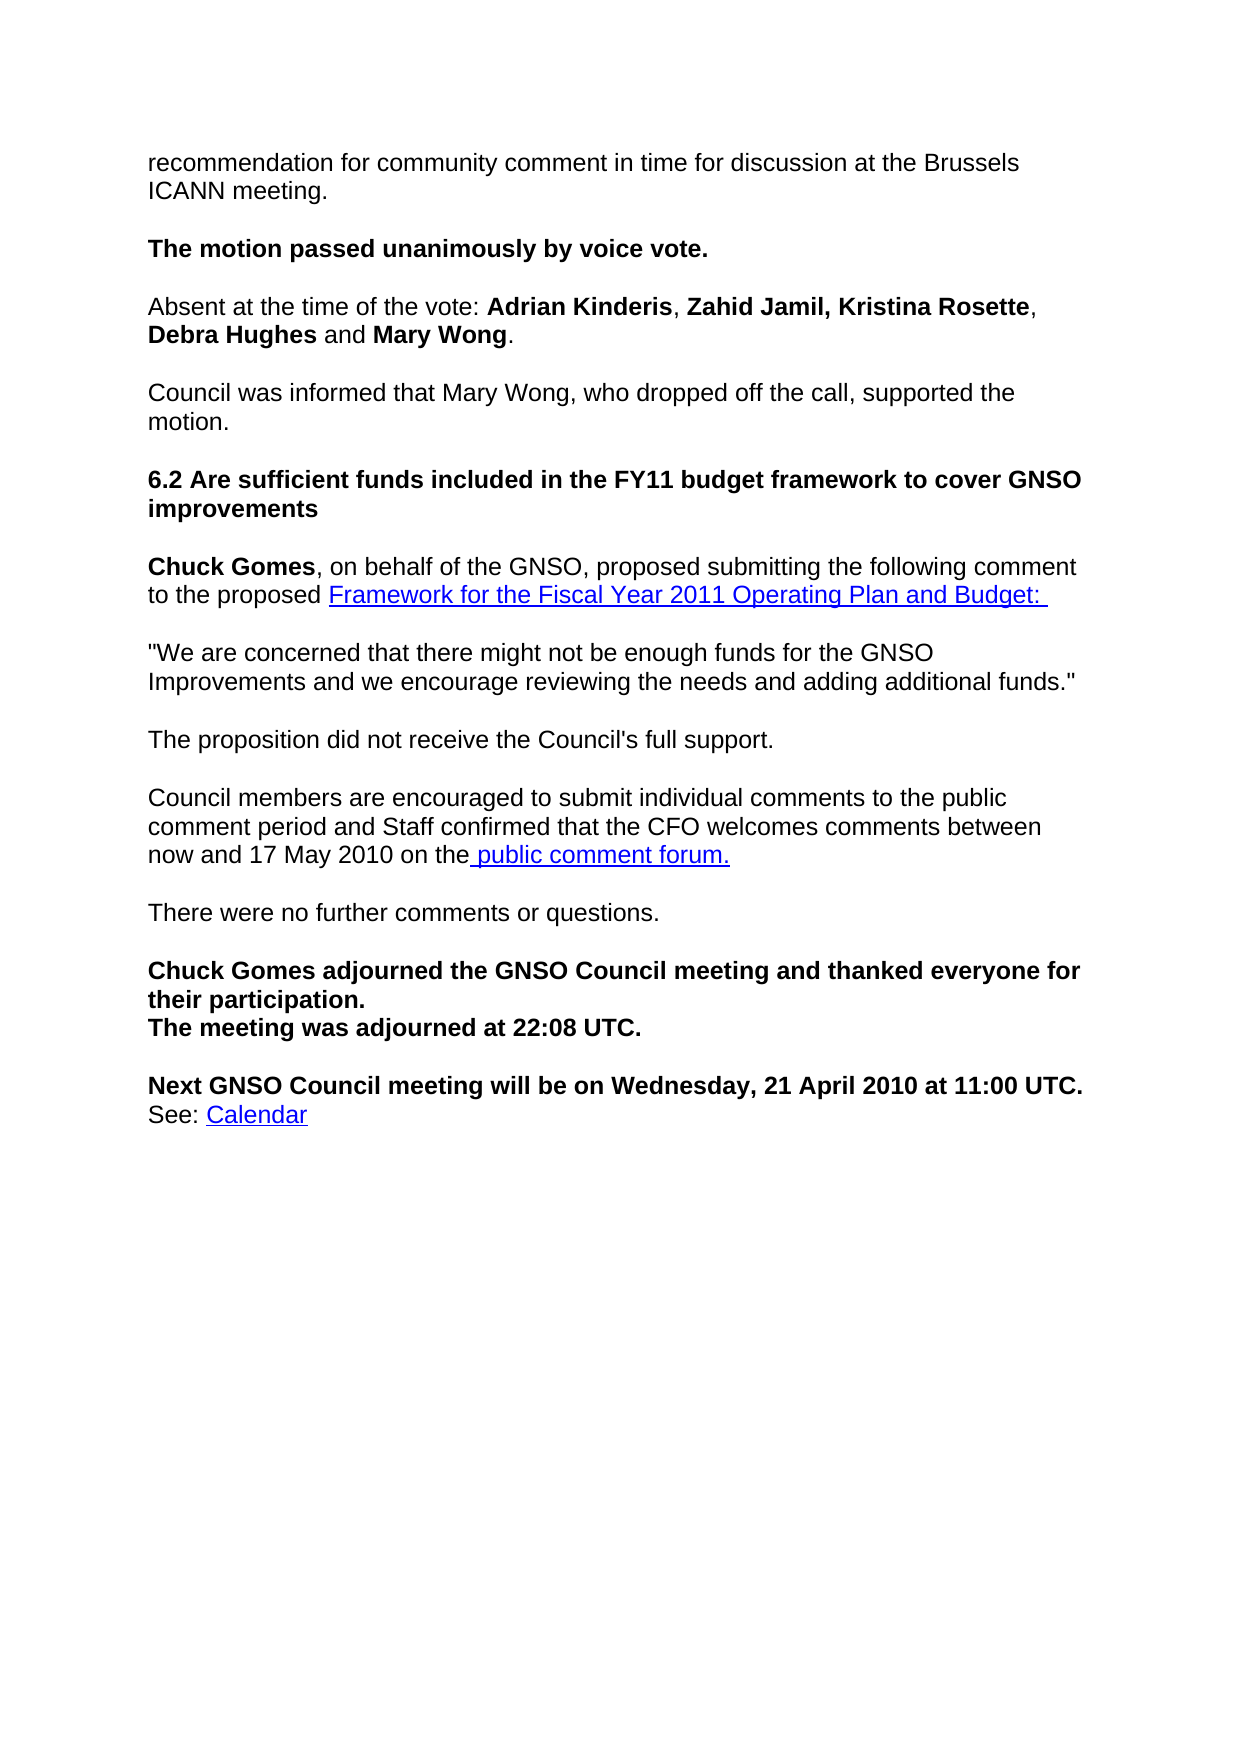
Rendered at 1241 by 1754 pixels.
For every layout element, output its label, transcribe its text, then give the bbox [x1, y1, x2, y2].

text Absent at the time of the vote: Adrian Kinderis, Zahid Jamil, Kristina Rosette, Debra Hughes and Mary Wong. [148, 292, 1093, 349]
text Council was informed that Mary Wong, who dropped off the call, supported the motion. [148, 378, 1093, 436]
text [148, 148, 1093, 263]
text Chuck Gomes, on behalf of the GNSO, proposed submitting the following comment to the proposed Framework for the Fiscal Year 2011 Operating Plan and Budget: [148, 552, 1093, 609]
text There were no further comments or questions. Chuck Gomes adjourned the GNSO Council meeting and thanked everyone for their participation. The meeting was adjourned at 22:08 UTC. Next GNSO Council meeting will be on Wednesday, 21 April 2010 at 11:00 UTC. See: Calendar [148, 898, 1093, 1128]
text 6.2 Are sufficient funds included in the FY11 budget framework to cover GNSO improvements [148, 465, 1093, 523]
text "We are concerned that there might not be enough funds for the GNSO Improvements and we encourage reviewing the needs and adding additional funds." [148, 638, 1093, 696]
text Council members are encouraged to submit individual comments to the public comment period and Staff confirmed that the CFO welcomes comments between now and 17 May 2010 on the public comment forum. [148, 783, 1093, 869]
text The proposition did not receive the Council's full support. [148, 725, 1093, 754]
